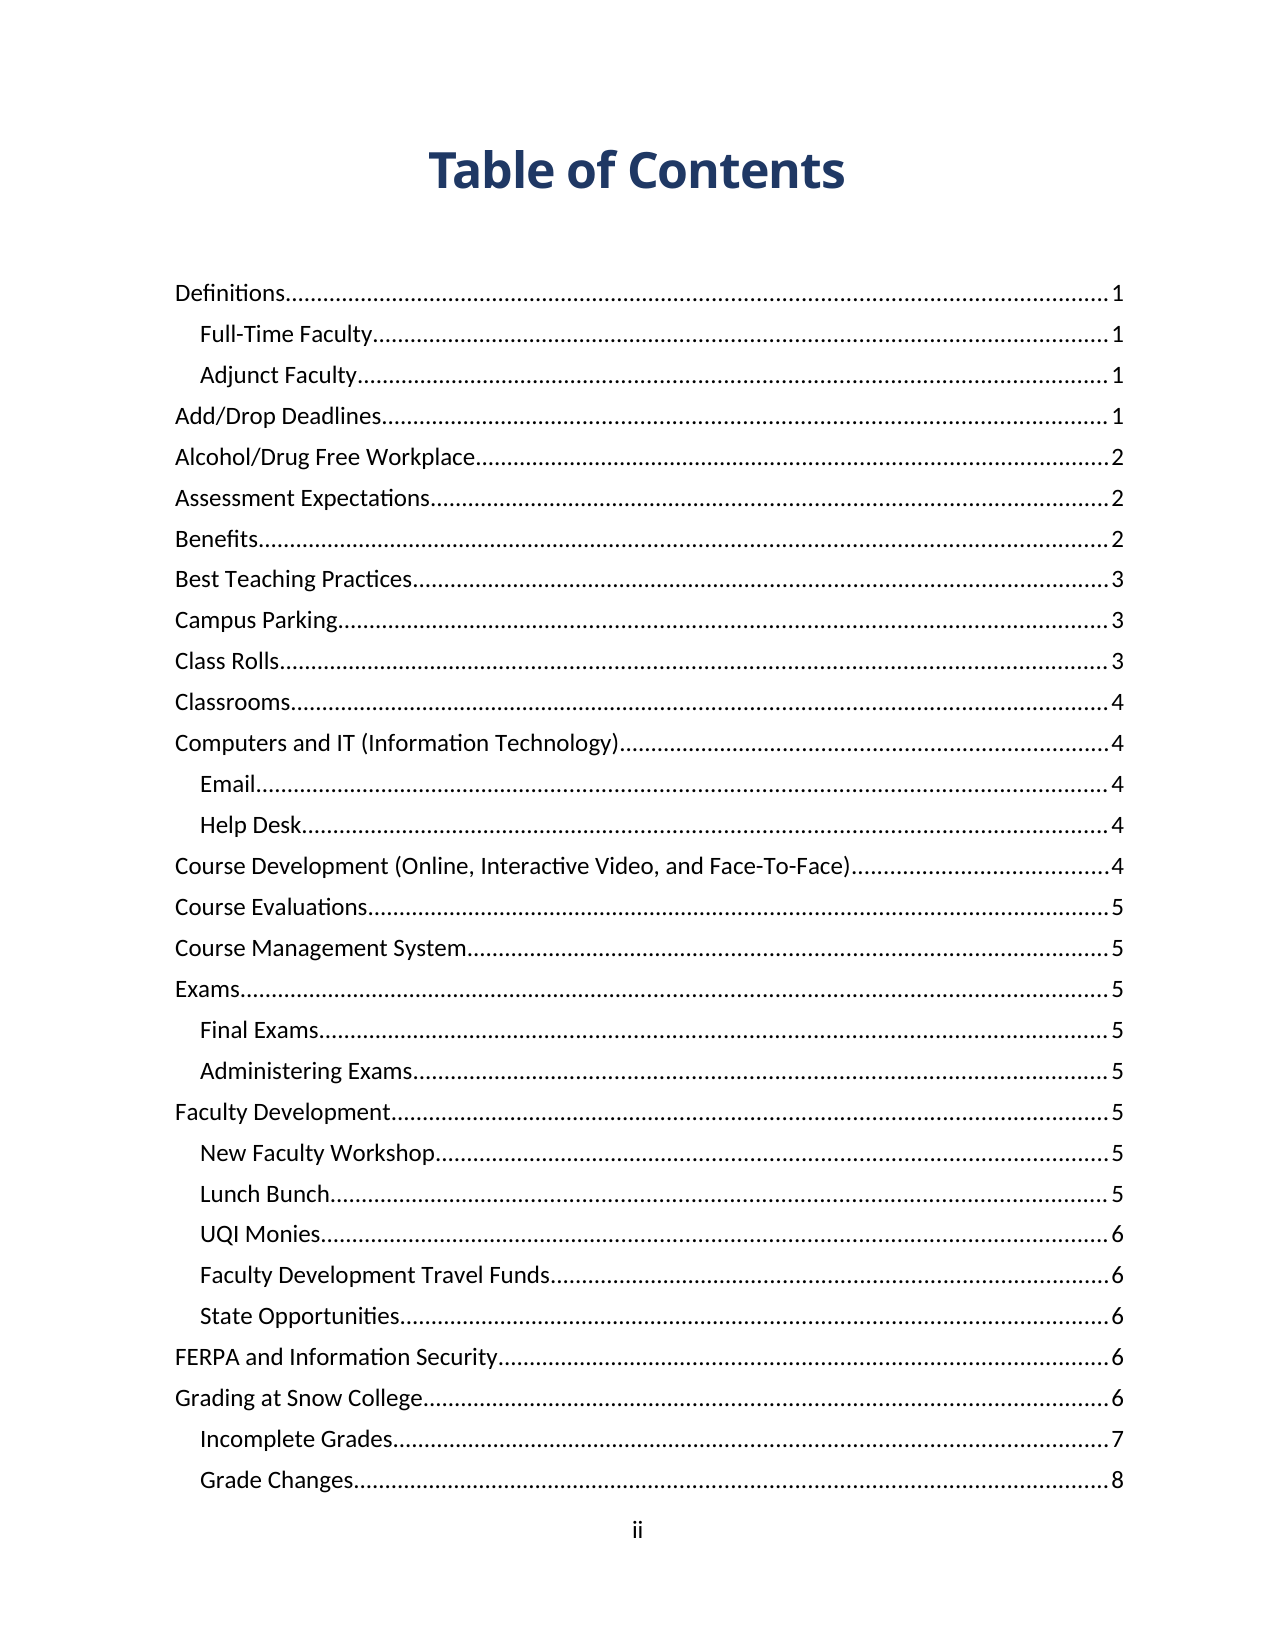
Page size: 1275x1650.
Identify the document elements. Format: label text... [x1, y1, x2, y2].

title Table of Contents [150, 135, 1125, 203]
